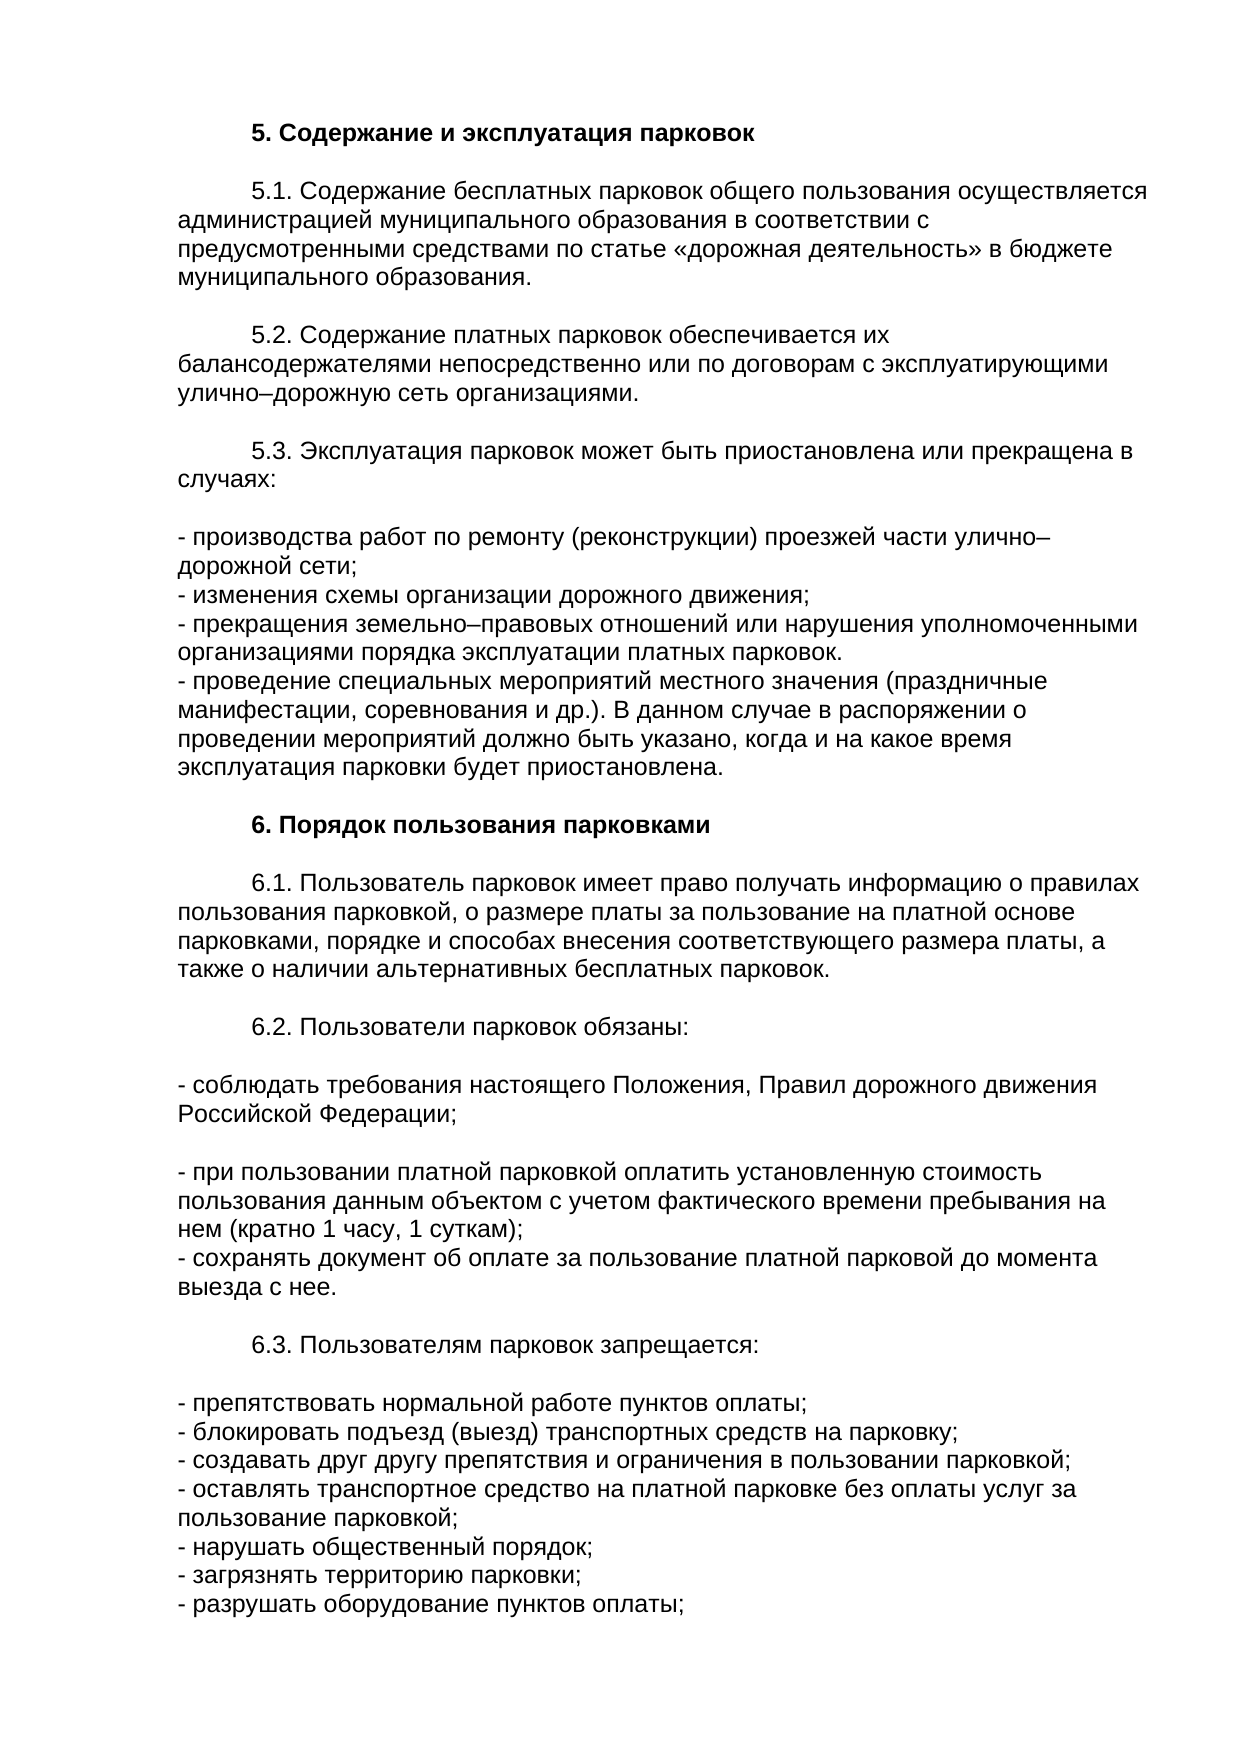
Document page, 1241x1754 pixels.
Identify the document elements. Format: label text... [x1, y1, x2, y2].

text - производства работ по ремонту (реконструкции) проезжей части улично–дорожной сети; - изменения схемы организации дорожного движения; - прекращения земельно–правовых отношений или нарушения уполномоченными организациями порядка эксплуатации платных парковок. - проведение специальных мероприятий местного значения (праздничные манифестации, соревнования и др.). В данном случае в распоряжении о проведении мероприятий должно быть указано, когда и на какое время эксплуатация парковки будет приостановлена. [177, 522, 1152, 781]
text 6. Порядок пользования парковками [177, 810, 1152, 839]
text - при пользовании платной парковкой оплатить установленную стоимость пользования данным объектом с учетом фактического времени пребывания на нем (кратно 1 часу, 1 суткам); - сохранять документ об оплате за пользование платной парковой до момента выезда с нее. [177, 1157, 1152, 1301]
text - соблюдать требования настоящего Положения, Правил дорожного движения Российской Федерации; [177, 1070, 1152, 1128]
text 6.3. Пользователям парковок запрещается: [177, 1330, 1152, 1358]
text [177, 1388, 1152, 1618]
text 6.1. Пользователь парковок имеет право получать информацию о правилах пользования парковкой, о размере платы за пользование на платной основе парковками, порядке и способах внесения соответствующего размера платы, а также о наличии альтернативных бесплатных парковок. [177, 868, 1152, 983]
text 5.1. Содержание бесплатных парковок общего пользования осуществляется администрацией муниципального образования в соответствии с предусмотренными средствами по статье «дорожная деятельность» в бюджете муниципального образования. [177, 176, 1152, 291]
text 5.3. Эксплуатация парковок может быть приостановлена или прекращена в случаях: [177, 436, 1152, 493]
text 6.2. Пользователи парковок обязаны: [177, 1012, 1152, 1041]
text 5.2. Содержание платных парковок обеспечивается их балансодержателями непосредственно или по договорам с эксплуатирующими улично–дорожную сеть организациями. [177, 320, 1152, 406]
text 5. Содержание и эксплуатация парковок [177, 118, 1152, 147]
